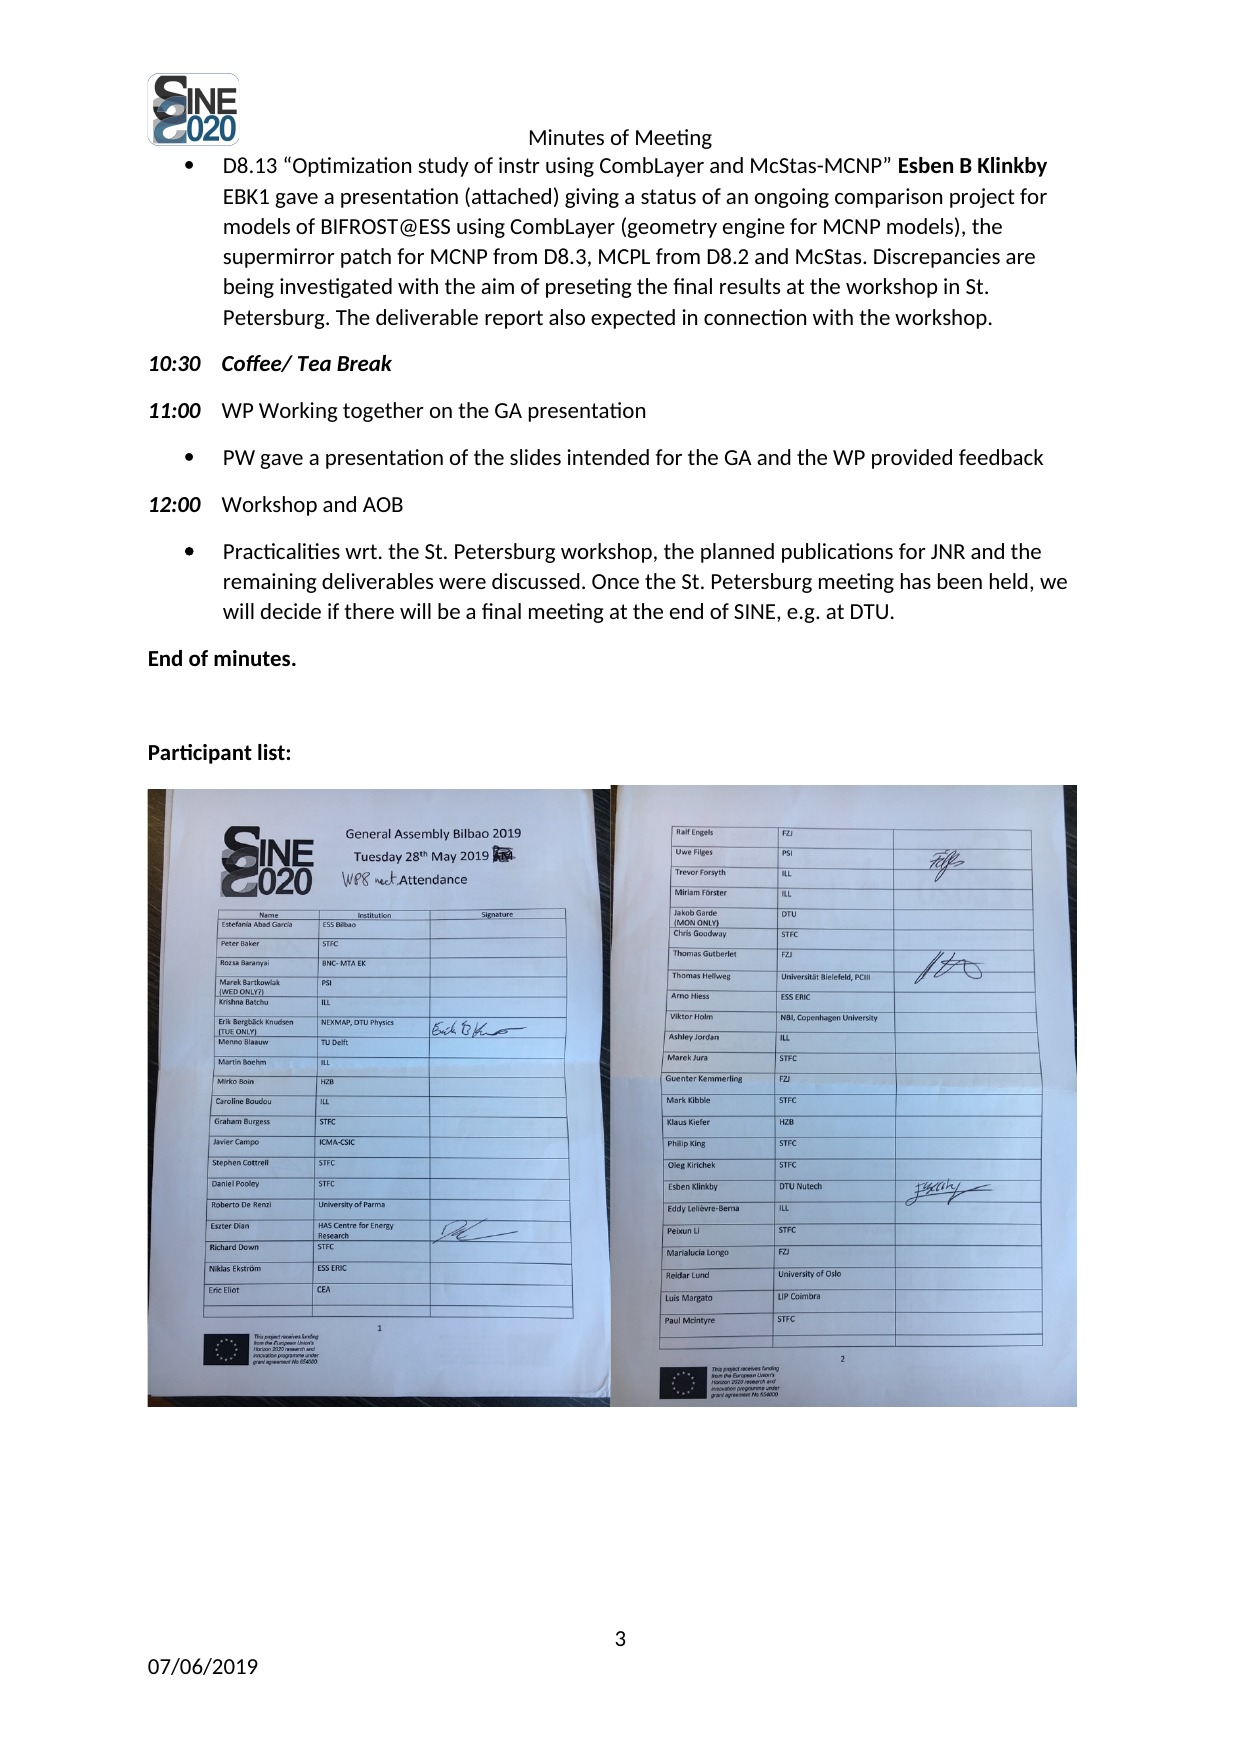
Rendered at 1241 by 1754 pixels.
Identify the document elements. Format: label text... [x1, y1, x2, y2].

list PW gave a presentation of the slides intended for the GA and the WP provided feedback [185, 443, 1093, 471]
text End of minutes. [148, 644, 1093, 672]
text 11:00 WP Working together on the GA presentation [148, 396, 1093, 424]
text 12:00 Workshop and AOB [148, 490, 1093, 518]
picture [147, 73, 240, 146]
picture [147, 785, 1077, 1407]
list Practicalities wrt. the St. Petersburg workshop, the planned publications for JNR and the remaining deliverables were discussed. Once the St. Petersburg meeting has been held, we will decide if there will be a final meeting at the end of SINE, e.g. at DTU. [185, 537, 1093, 625]
text Participant list: [148, 738, 1093, 766]
list D8.13 “Optimization study of instr using CombLayer and McStas-MCNP” Esben B Klinkby EBK1 gave a presentation (attached) giving a status of an ongoing comparison project for models of BIFROST@ESS using CombLayer (geometry engine for MCNP models), the supermirror patch for MCNP from D8.3, MCPL from D8.2 and McStas. Discrepancies are being investigated with the aim of preseting the final results at the workshop in St. Petersburg. The deliverable report also expected in connection with the workshop. [185, 152, 1093, 331]
text 10:30 Coffee/ Tea Break [148, 349, 1093, 377]
